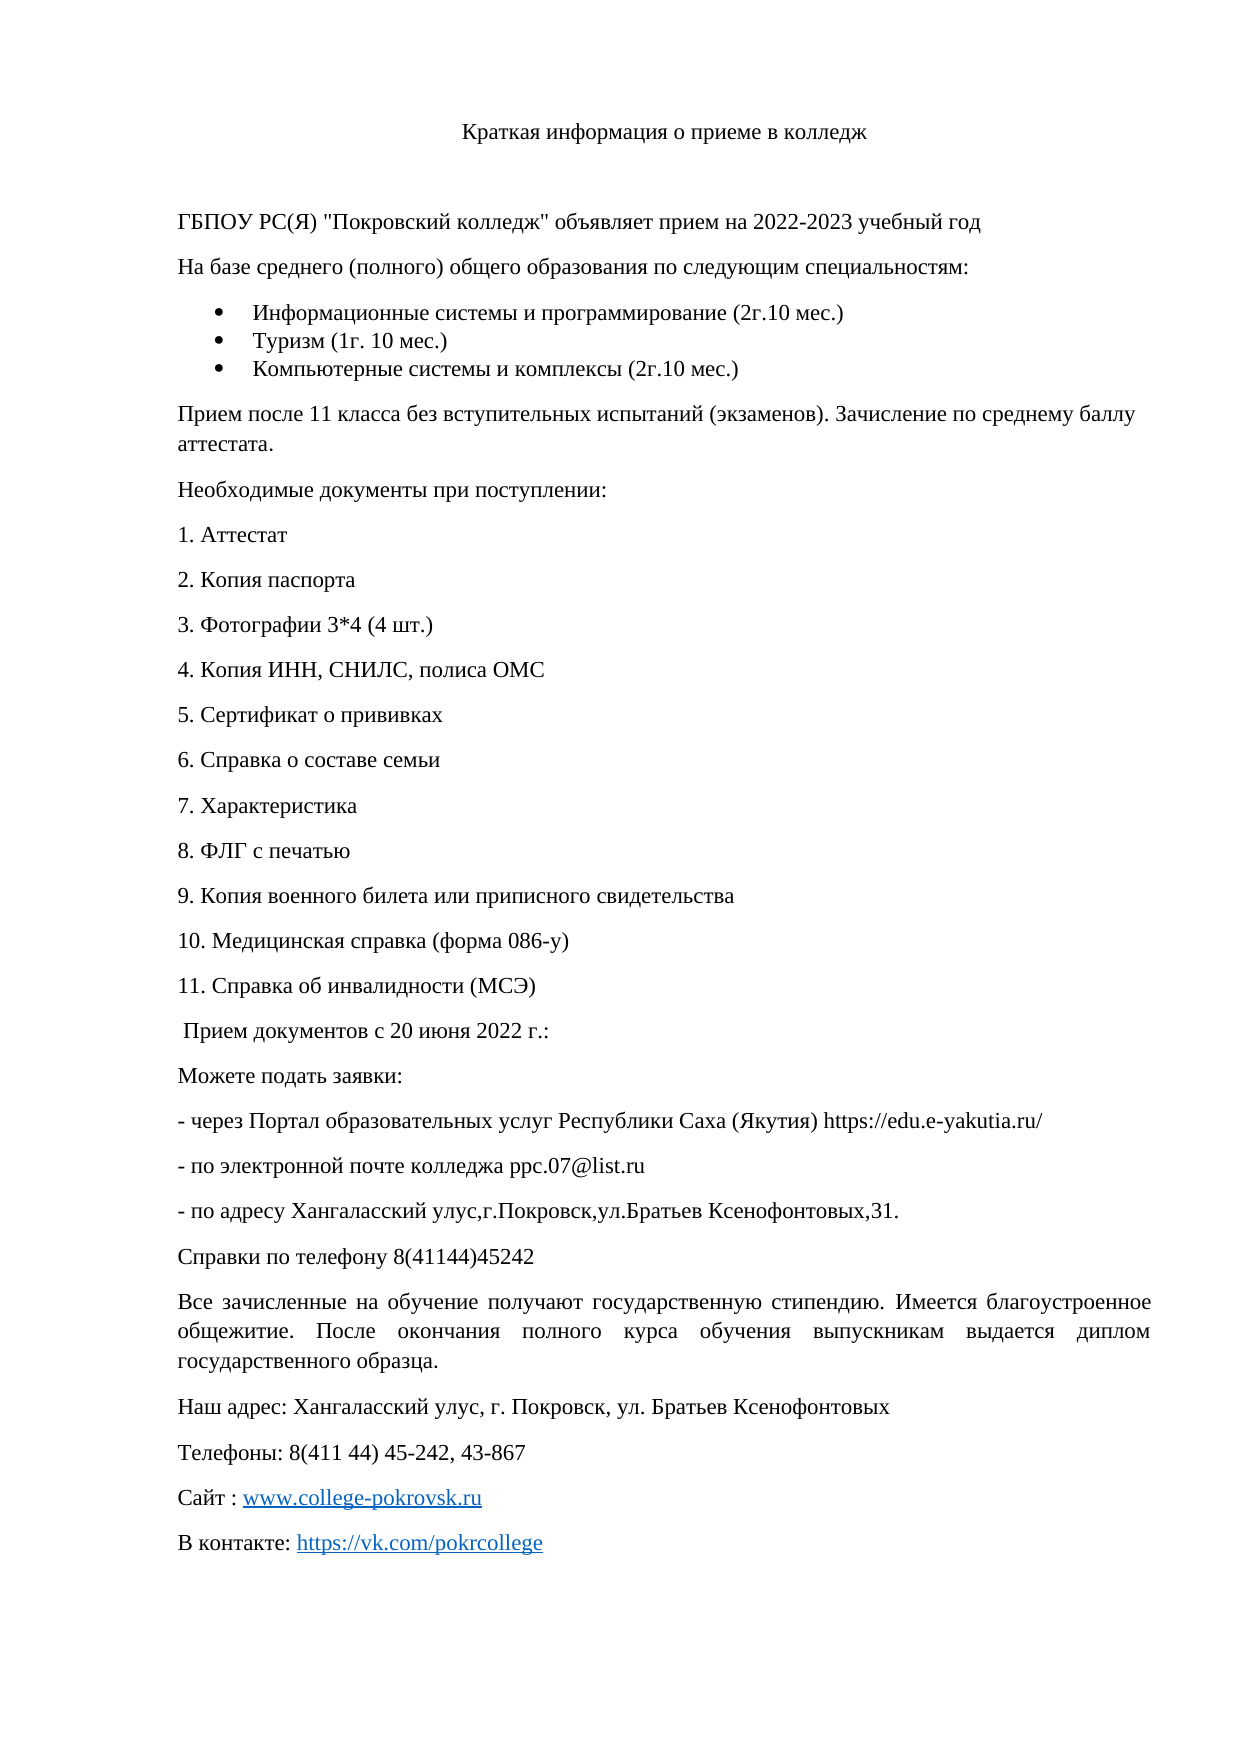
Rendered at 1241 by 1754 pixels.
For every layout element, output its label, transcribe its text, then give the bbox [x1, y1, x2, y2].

text 3. Фотографии 3*4 (4 шт.) [177, 611, 1152, 638]
text ГБПОУ РС(Я) "Покровский колледж" объявляет прием на 2022-2023 учебный год [177, 208, 1152, 235]
text Сайт : www.college-pokrovsk.ru [177, 1484, 1152, 1510]
text - по адресу Хангаласский улус,г.Покровск,ул.Братьев Ксенофонтовых,31. [177, 1198, 1152, 1224]
text 6. Справка о составе семьи [177, 747, 1152, 773]
text - через Портал образовательных услуг Республики Саха (Якутия) https://edu.e-yakutia.ru/ [177, 1107, 1152, 1134]
text 7. Характеристика [177, 792, 1152, 818]
text 10. Медицинская справка (форма 086-у) [177, 927, 1152, 953]
text Справки по телефону 8(41144)45242 [177, 1243, 1152, 1269]
text 1. Аттестат [177, 521, 1152, 547]
text Телефоны: 8(411 44) 45-242, 43-867 [177, 1438, 1152, 1465]
text Прием после 11 класса без вступительных испытаний (экзаменов). Зачисление по среднему баллу аттестата. [177, 401, 1152, 457]
text 4. Копия ИНН, СНИЛС, полиса ОМС [177, 656, 1152, 683]
text - по электронной почте колледжа ppc.07@list.ru [177, 1152, 1152, 1179]
text 2. Копия паспорта [177, 566, 1152, 592]
list Туризм (1г. 10 мес.) [215, 327, 1152, 353]
text На базе среднего (полного) общего образования по следующим специальностям: [177, 253, 1152, 280]
text Необходимые документы при поступлении: [177, 476, 1152, 502]
text Краткая информация о приеме в колледж [177, 118, 1152, 144]
text 11. Справка об инвалидности (МСЭ) [177, 972, 1152, 998]
text 8. ФЛГ с печатью [177, 837, 1152, 863]
text 5. Сертификат о прививках [177, 701, 1152, 728]
text Прием документов с 20 июня 2022 г.: [177, 1017, 1152, 1043]
text Наш адрес: Хангаласский улус, г. Покровск, ул. Братьев Ксенофонтовых [177, 1393, 1152, 1420]
list Компьютерные системы и комплексы (2г.10 мес.) [215, 355, 1152, 382]
text Можете подать заявки: [177, 1062, 1152, 1089]
text Все зачисленные на обучение получают государственную стипендию. Имеется благоустроенное общежитие. После окончания полного курса обучения выпускникам выдается диплом государственного образца. [177, 1288, 1152, 1374]
list Информационные системы и программирование (2г.10 мес.) [215, 298, 1152, 325]
text В контакте: https://vk.com/pokrcollege [177, 1529, 1152, 1555]
text 9. Копия военного билета или приписного свидетельства [177, 882, 1152, 908]
